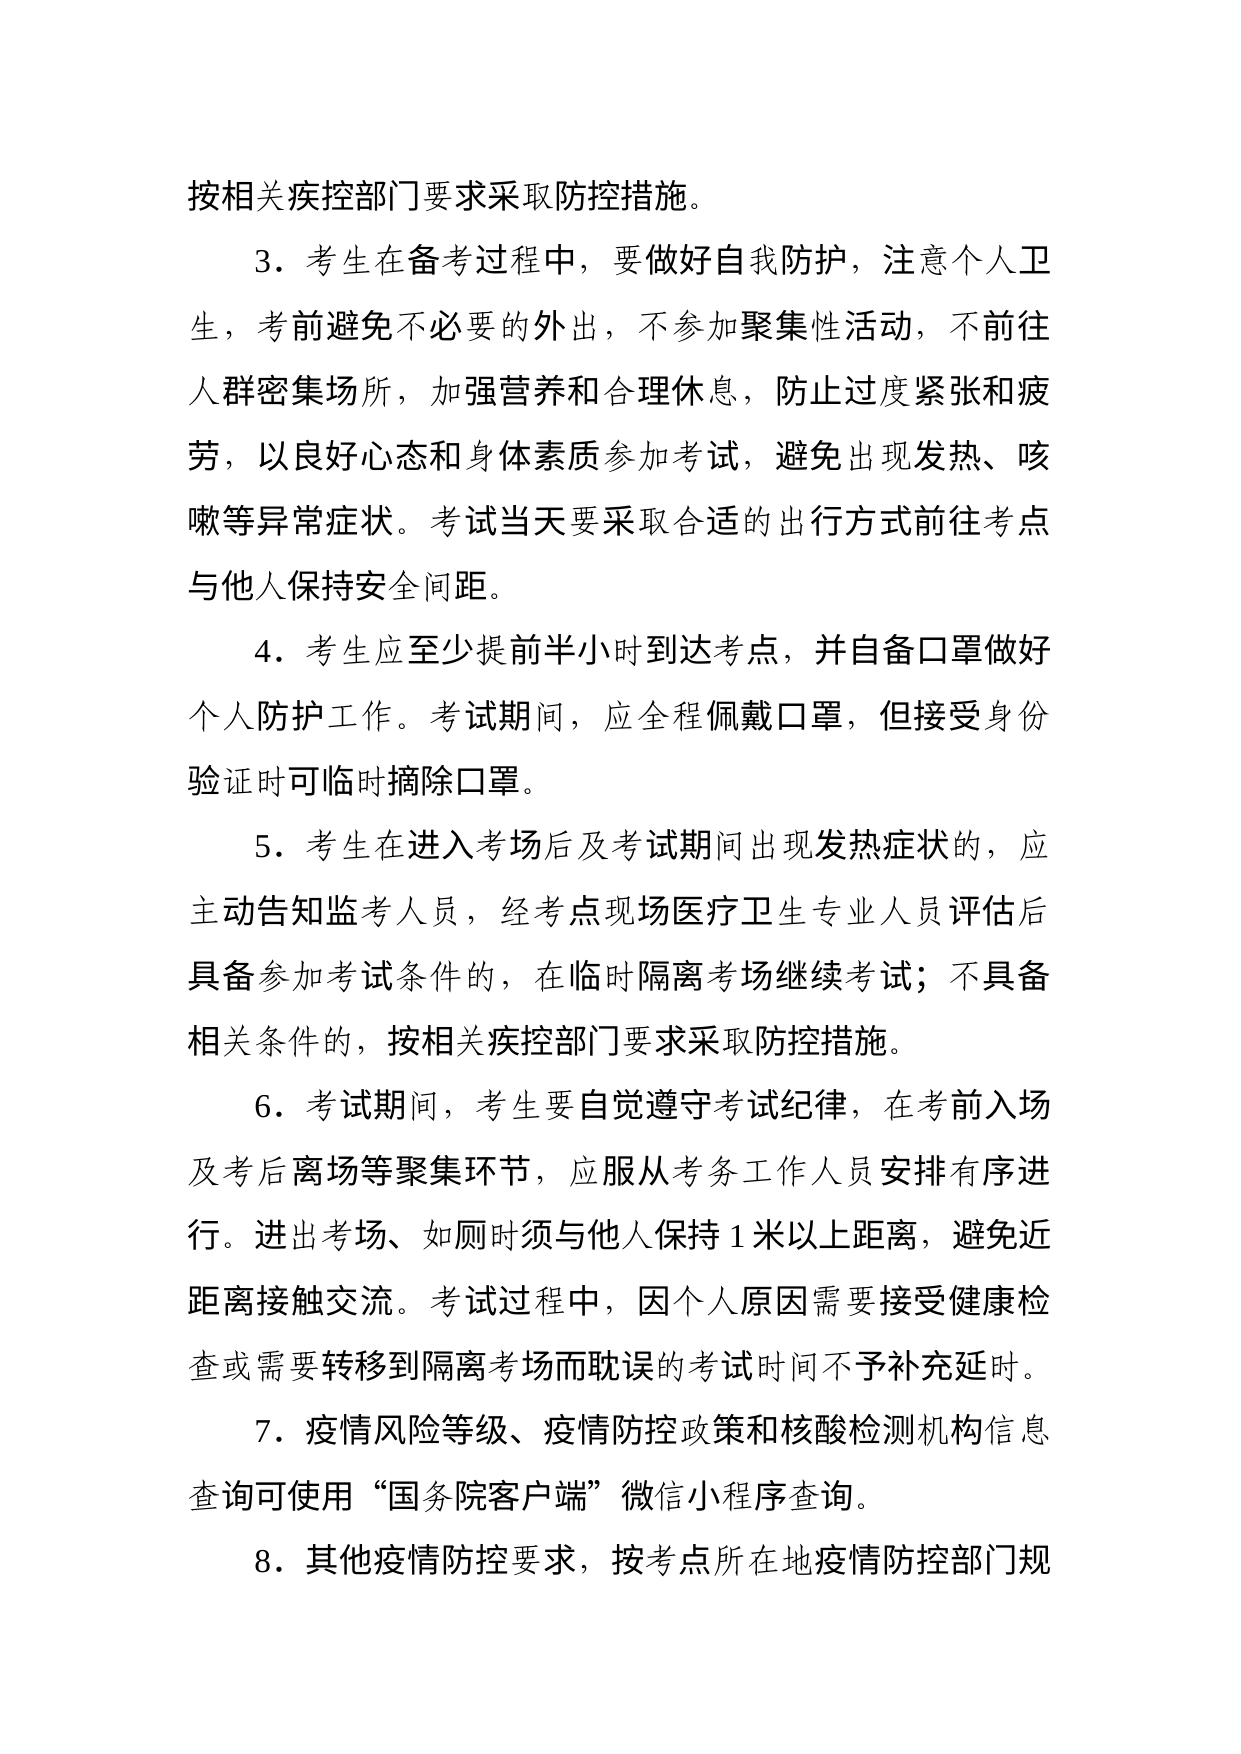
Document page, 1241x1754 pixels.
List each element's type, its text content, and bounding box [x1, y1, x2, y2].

text 7．疫情风险等级、疫情防控政策和核酸检测机构信息查询可使用“国务院客户端”微信小程序查询。 [187, 1397, 1053, 1527]
text 5．考生在进入考场后及考试期间出现发热症状的，应主动告知监考人员，经考点现场医疗卫生专业人员评估后，具备参加考试条件的，在临时隔离考场继续考试；不具备相关条件的，按相关疾控部门要求采取防控措施。 [187, 812, 1053, 1072]
text 4．考生应至少提前半小时到达考点，并自备口罩做好个人防护工作。考试期间，应全程佩戴口罩，但接受身份验证时可临时摘除口罩。 [187, 617, 1053, 812]
text 6．考试期间，考生要自觉遵守考试纪律，在考前入场及考后离场等聚集环节，应服从考务工作人员安排有序进行。进出考场、如厕时须与他人保持1米以上距离，避免近距离接触交流。考试过程中，因个人原因需要接受健康检查或需要转移到隔离考场而耽误的考试时间不予补充延时。 [187, 1072, 1053, 1397]
text 3．考生在备考过程中，要做好自我防护，注意个人卫生，考前避免不必要的外出，不参加聚集性活动，不前往人群密集场所，加强营养和合理休息，防止过度紧张和疲劳，以良好心态和身体素质参加考试，避免出现发热、咳嗽等异常症状。考试当天要采取合适的出行方式前往考点，与他人保持安全间距。 [187, 227, 1053, 617]
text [187, 1527, 1053, 1592]
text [187, 162, 1053, 227]
